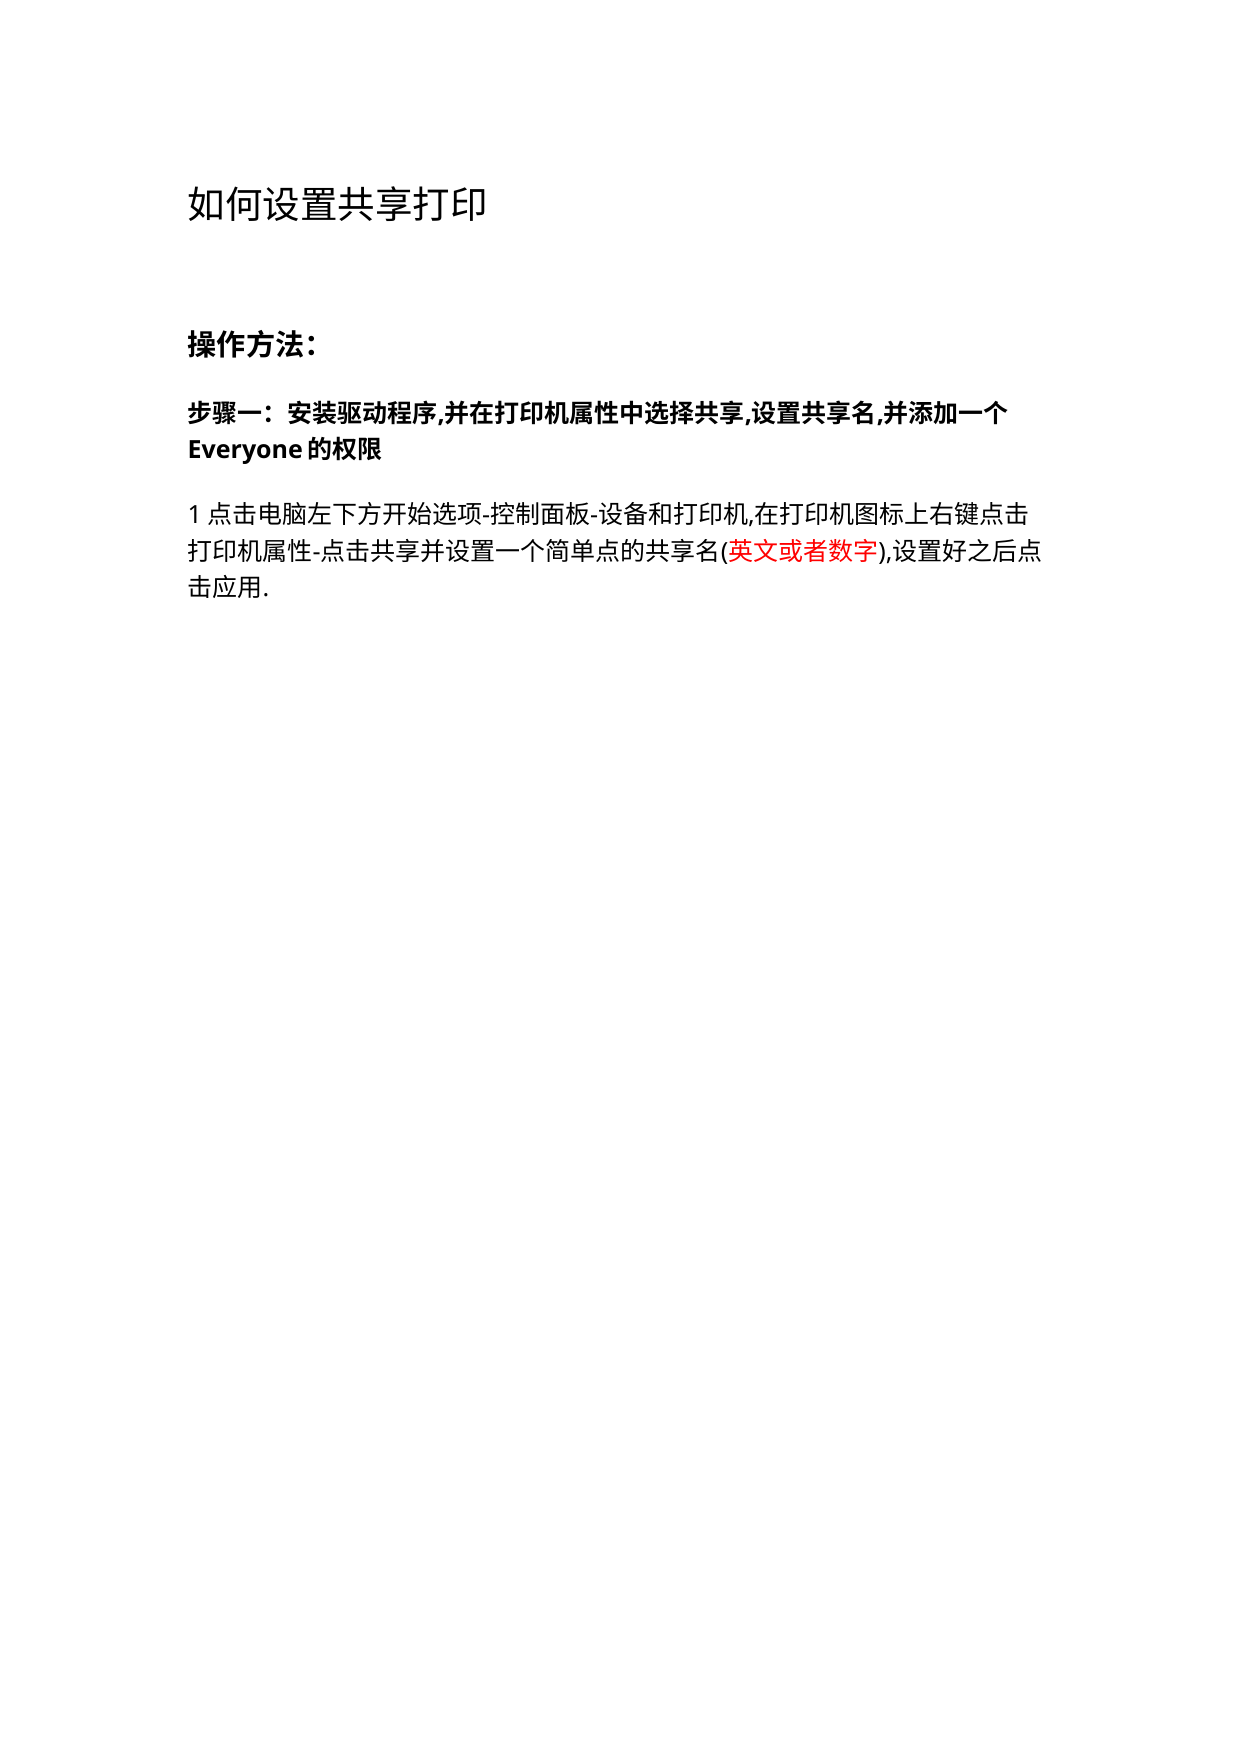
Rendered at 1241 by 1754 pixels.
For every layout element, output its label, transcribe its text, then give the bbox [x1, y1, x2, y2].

text 步骤一：安装驱动程序,并在打印机属性中选择共享,设置共享名,并添加一个Everyone的权限 [187, 393, 1053, 466]
text 1点击电脑左下方开始选项-控制面板-设备和打印机,在打印机图标上右键点击打印机属性-点击共享并设置一个简单点的共享名(英文或者数字),设置好之后点击应用. [187, 495, 1053, 603]
text 操作方法： [187, 322, 1053, 364]
text 如何设置共享打印 [187, 175, 1053, 229]
